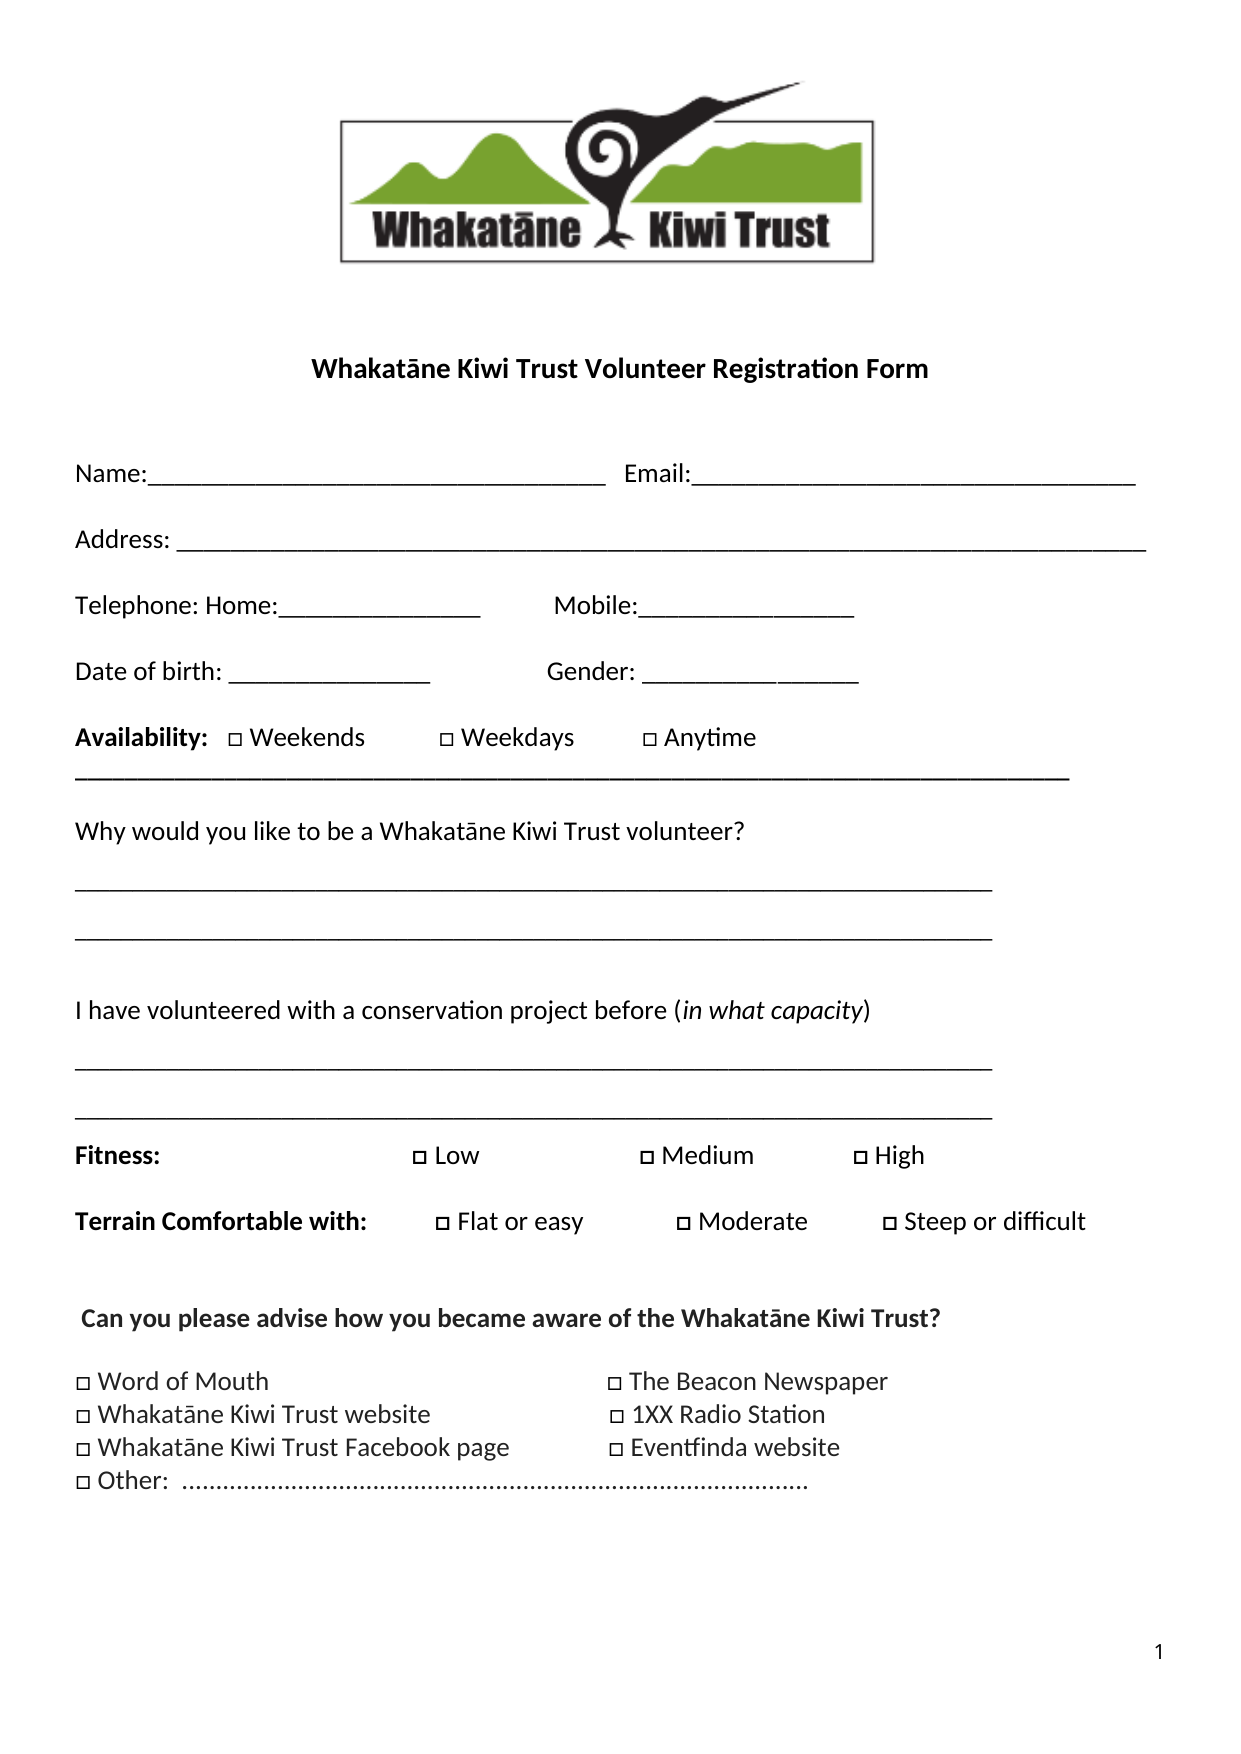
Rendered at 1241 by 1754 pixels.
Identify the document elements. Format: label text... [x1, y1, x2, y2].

text Why would you like to be a Whakatāne Kiwi Trust volunteer? [75, 814, 1165, 847]
picture [310, 75, 937, 317]
text ________________________________________________________________________________ [75, 862, 1165, 896]
text Can you please advise how you became aware of the Whakatāne Kiwi Trust? [75, 1301, 1165, 1334]
text □ Whakatāne Kiwi Trust Facebook page □ Eventfinda website [75, 1431, 1165, 1463]
text Availability: □ Weekends □ Weekdays □ Anytime [75, 720, 1165, 753]
text ________________________________________________________________________________ [75, 753, 1165, 784]
text ________________________________________________________________________________ [75, 911, 1165, 945]
text Name:__________________________________ Email:_________________________________ [75, 456, 1165, 489]
text Telephone: Home:_______________ Mobile:________________ [75, 588, 1165, 621]
text □ Whakatāne Kiwi Trust website □ 1XX Radio Station [75, 1397, 1165, 1431]
text ________________________________________________________________________________ [75, 1041, 1165, 1075]
text Fitness: □ Low □ Medium □ High [75, 1138, 1165, 1171]
text Date of birth: _______________ Gender: ________________ [75, 654, 1165, 687]
text Whakatāne Kiwi Trust Volunteer Registration Form [75, 350, 1165, 386]
text I have volunteered with a conservation project before (in what capacity) [75, 993, 1180, 1026]
text Terrain Comfortable with: □ Flat or easy □ Moderate □ Steep or difficult [75, 1204, 1165, 1237]
text □ Word of Mouth □ The Beacon Newspaper [75, 1364, 1165, 1397]
text ________________________________________________________________________________ [75, 1089, 1165, 1123]
text □ Other: ............................................................................................ [75, 1463, 1165, 1497]
text Address: ________________________________________________________________________ [75, 522, 1165, 555]
